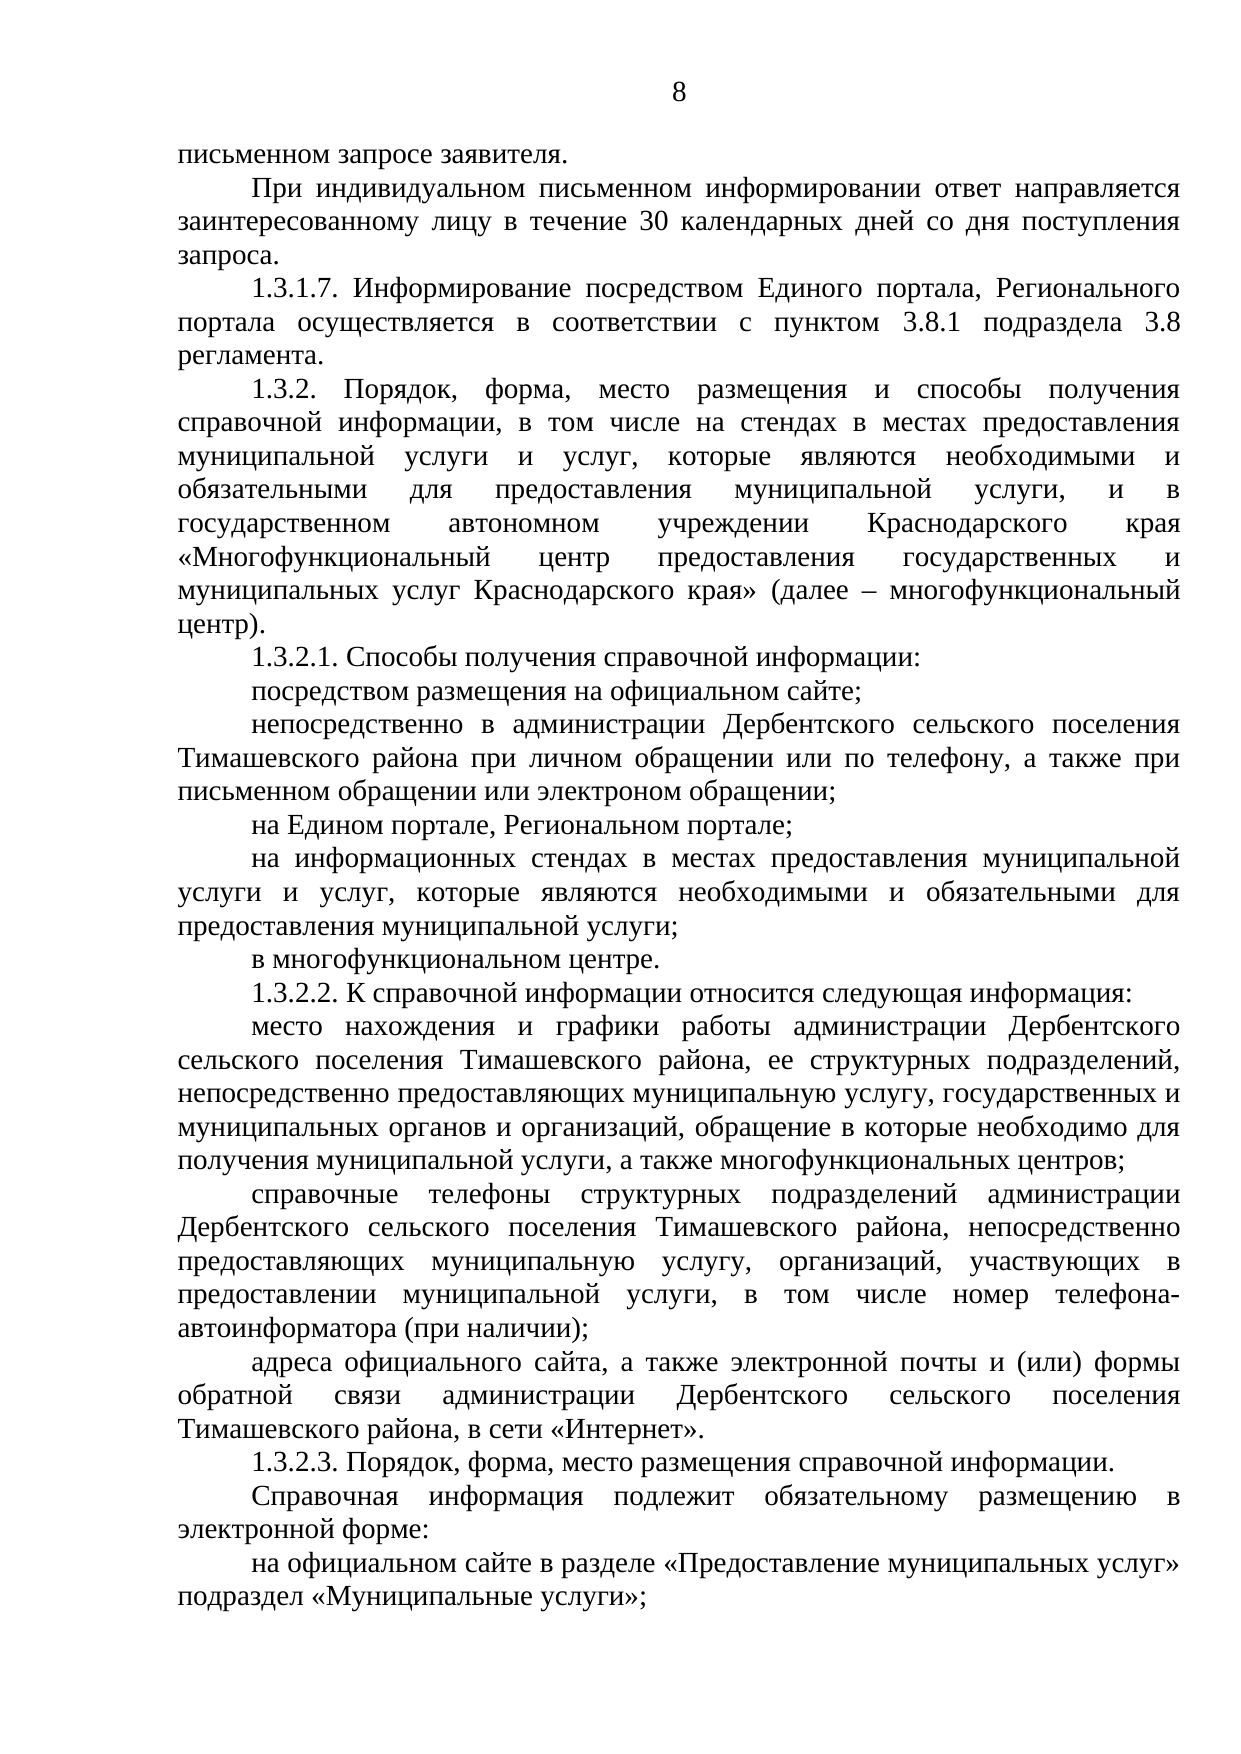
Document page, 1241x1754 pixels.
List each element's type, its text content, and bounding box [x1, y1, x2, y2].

text посредством размещения на официальном сайте; [177, 673, 1181, 706]
text 1.3.1.7. Информирование посредством Единого портала, Регионального портала осуществляется в соответствии с пунктом 3.8.1 подраздела 3.8 регламента. [177, 270, 1181, 371]
text 1.3.2.2. К справочной информации относится следующая информация: [177, 975, 1181, 1008]
text непосредственно в администрации Дербентского сельского поселения Тимашевского района при личном обращении или по телефону, а также при письменном обращении или электроном обращении; [177, 706, 1181, 807]
text справочные телефоны структурных подразделений администрации Дербентского сельского поселения Тимашевского района, непосредственно предоставляющих муниципальную услугу, организаций, участвующих в предоставлении муниципальной услуги, в том числе номер телефона-автоинформатора (при наличии); [177, 1176, 1181, 1344]
text При индивидуальном письменном информировании ответ направляется заинтересованному лицу в течение 30 календарных дней со дня поступления запроса. [177, 170, 1181, 270]
text на Едином портале, Региональном портале; [177, 807, 1181, 841]
text в многофункциональном центре. [177, 941, 1181, 975]
text на официальном сайте в разделе «Предоставление муниципальных услуг» подраздел «Муниципальные услуги»; [177, 1545, 1181, 1612]
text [177, 136, 1181, 170]
text адреса официального сайта, а также электронной почты и (или) формы обратной связи администрации Дербентского сельского поселения Тимашевского района, в сети «Интернет». [177, 1344, 1181, 1444]
text на информационных стендах в местах предоставления муниципальной услуги и услуг, которые являются необходимыми и обязательными для предоставления муниципальной услуги; [177, 841, 1181, 941]
text место нахождения и графики работы администрации Дербентского сельского поселения Тимашевского района, ее структурных подразделений, непосредственно предоставляющих муниципальную услугу, государственных и муниципальных органов и организаций, обращение в которые необходимо для получения муниципальной услуги, а также многофункциональных центров; [177, 1008, 1181, 1176]
text 1.3.2. Порядок, форма, место размещения и способы получения справочной информации, в том числе на стендах в местах предоставления муниципальной услуги и услуг, которые являются необходимыми и обязательными для предоставления муниципальной услуги, и в государственном автономном учреждении Краснодарского края «Многофункциональный центр предоставления государственных и муниципальных услуг Краснодарского края» (далее – многофункциональный центр). [177, 371, 1181, 639]
text 1.3.2.1. Способы получения справочной информации: [177, 639, 1181, 673]
text Справочная информация подлежит обязательному размещению в электронной форме: [177, 1478, 1181, 1545]
text 1.3.2.3. Порядок, форма, место размещения справочной информации. [177, 1444, 1181, 1478]
